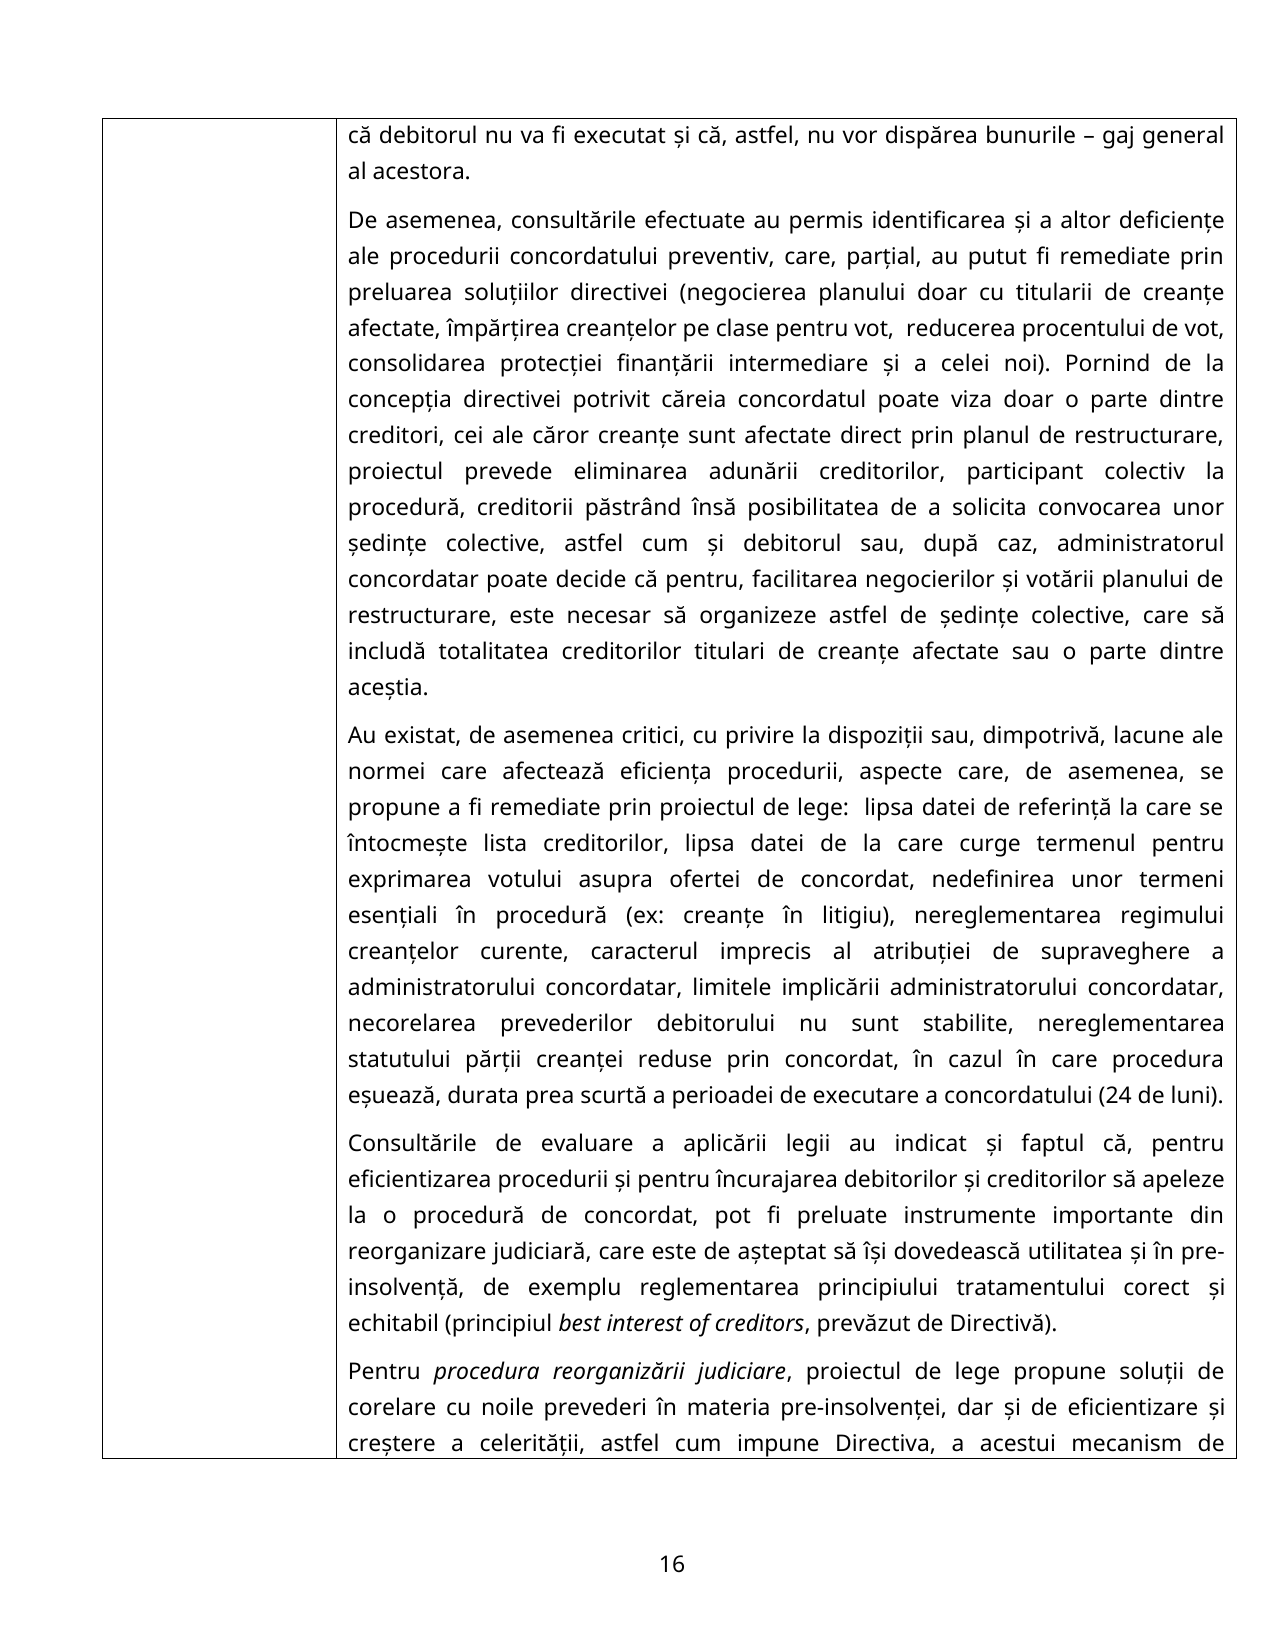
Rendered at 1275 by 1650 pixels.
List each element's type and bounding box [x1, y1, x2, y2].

table_cell [103, 119, 336, 1458]
table_cell [337, 119, 1236, 1458]
